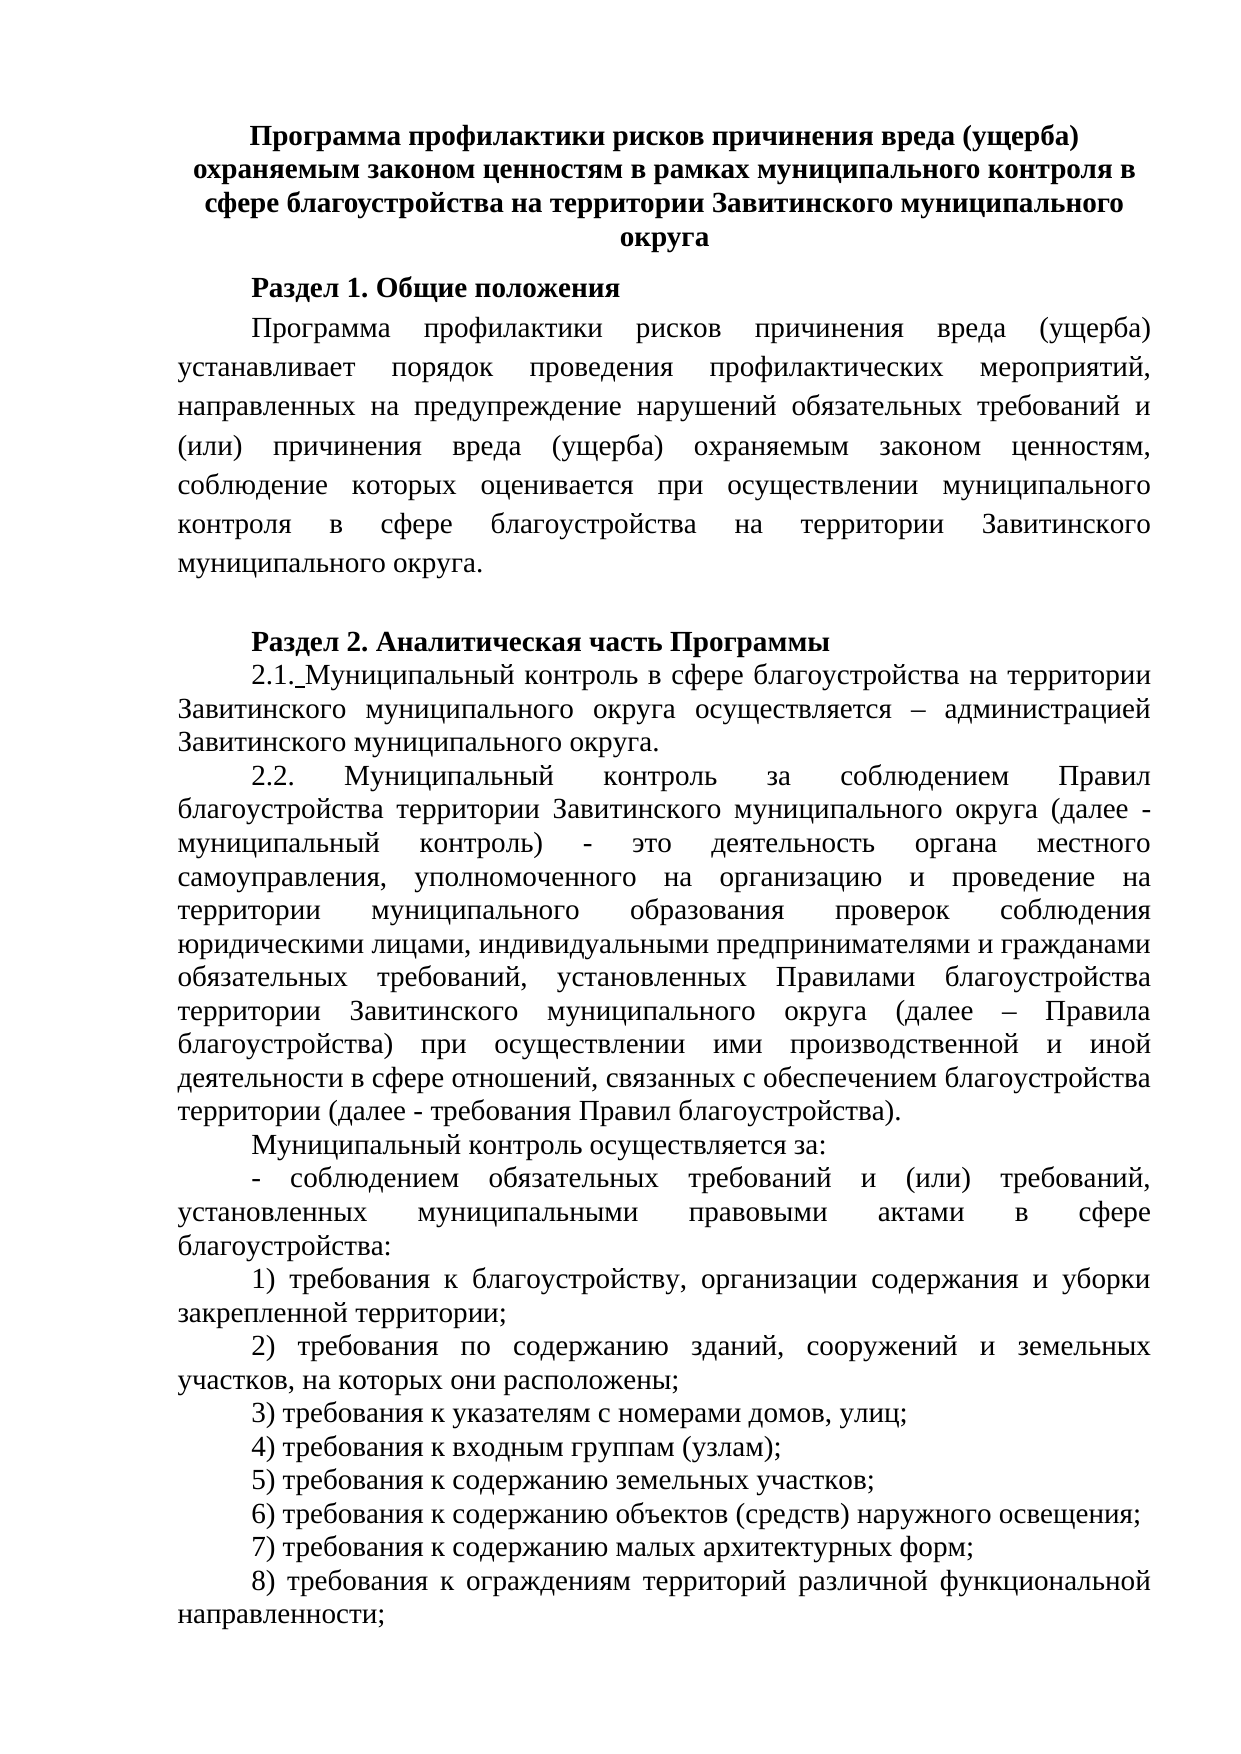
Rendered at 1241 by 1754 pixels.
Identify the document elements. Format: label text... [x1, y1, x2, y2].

text Программа профилактики рисков причинения вреда (ущерба) охраняемым законом ценностям в рамках муниципального контроля в сфере благоустройства на территории Завитинского муниципального округа [177, 118, 1152, 252]
text Раздел 2. Аналитическая часть Программы [177, 618, 1152, 657]
text 8) требования к ограждениям территорий различной функциональной направленности; [177, 1563, 1152, 1630]
text 7) требования к содержанию малых архитектурных форм; [177, 1529, 1152, 1563]
text 2.2. Муниципальный контроль за соблюдением Правил благоустройства территории Завитинского муниципального округа (далее - муниципальный контроль) - это деятельность органа местного самоуправления, уполномоченного на организацию и проведение на территории муниципального образования проверок соблюдения юридическими лицами, индивидуальными предпринимателями и гражданами обязательных требований, установленных Правилами благоустройства территории Завитинского муниципального округа (далее – Правила благоустройства) при осуществлении ими производственной и иной деятельности в сфере отношений, связанных с обеспечением благоустройства территории (далее - требования Правил благоустройства). [177, 758, 1152, 1127]
text 2) требования по содержанию зданий, сооружений и земельных участков, на которых они расположены; [177, 1328, 1152, 1395]
text 5) требования к содержанию земельных участков; [177, 1462, 1152, 1496]
text 2.1. Муниципальный контроль в сфере благоустройства на территории Завитинского муниципального округа осуществляется – администрацией Завитинского муниципального округа. [177, 657, 1152, 758]
text 3) требования к указателям с номерами домов, улиц; [177, 1395, 1152, 1429]
text 1) требования к благоустройству, организации содержания и уборки закрепленной территории; [177, 1261, 1152, 1328]
text Раздел 1. Общие положения [177, 265, 1152, 304]
text Муниципальный контроль осуществляется за: [177, 1127, 1152, 1161]
text 6) требования к содержанию объектов (средств) наружного освещения; [177, 1496, 1152, 1529]
text - соблюдением обязательных требований и (или) требований, установленных муниципальными правовыми актами в сфере благоустройства: [177, 1161, 1152, 1261]
text Программа профилактики рисков причинения вреда (ущерба) устанавливает порядок проведения профилактических мероприятий, направленных на предупреждение нарушений обязательных требований и (или) причинения вреда (ущерба) охраняемым законом ценностям, соблюдение которых оценивается при осуществлении муниципального контроля в сфере благоустройства на территории Завитинского муниципального округа. [177, 304, 1152, 579]
text 4) требования к входным группам (узлам); [177, 1429, 1152, 1462]
